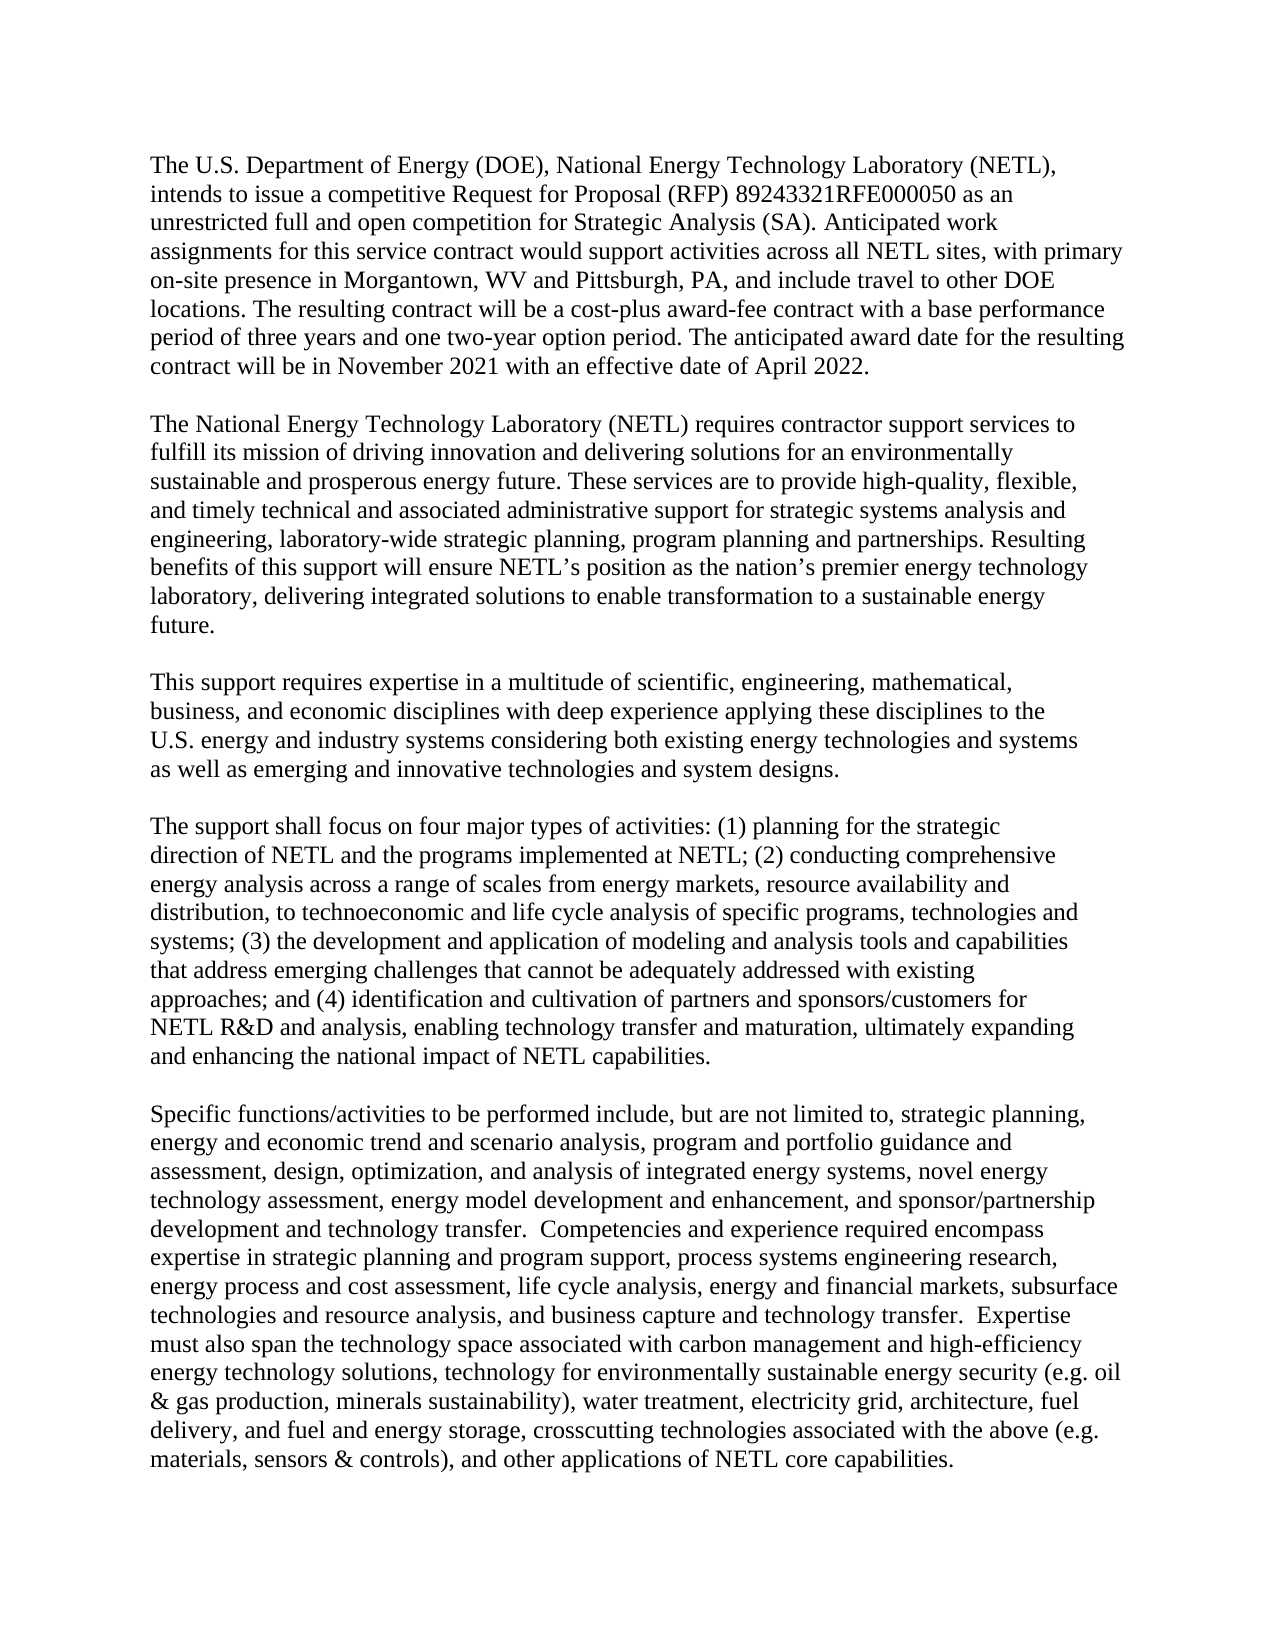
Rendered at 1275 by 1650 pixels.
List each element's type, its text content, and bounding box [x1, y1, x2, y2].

text This support requires expertise in a multitude of scientific, engineering, mathematical, business, and economic disciplines with deep experience applying these disciplines to the U.S. energy and industry systems considering both existing energy technologies and systems as well as emerging and innovative technologies and system designs. [150, 667, 1090, 782]
text The National Energy Technology Laboratory (NETL) requires contractor support services to fulfill its mission of driving innovation and delivering solutions for an environmentally sustainable and prosperous energy future. These services are to provide high-quality, flexible, and timely technical and associated administrative support for strategic systems analysis and engineering, laboratory-wide strategic planning, program planning and partnerships. Resulting benefits of this support will ensure NETL’s position as the nation’s premier energy technology laboratory, delivering integrated solutions to enable transformation to a sustainable energy future. [150, 409, 1090, 639]
text The U.S. Department of Energy (DOE), National Energy Technology Laboratory (NETL), [150, 150, 1125, 179]
text The support shall focus on four major types of activities: (1) planning for the strategic direction of NETL and the programs implemented at NETL; (2) conducting comprehensive energy analysis across a range of scales from energy markets, resource availability and distribution, to technoeconomic and life cycle analysis of specific programs, technologies and systems; (3) the development and application of modeling and analysis tools and capabilities that address emerging challenges that cannot be adequately addressed with existing approaches; and (4) identification and cultivation of partners and sponsors/customers for NETL R&D and analysis, enabling technology transfer and maturation, ultimately expanding and enhancing the national impact of NETL capabilities. [150, 811, 1090, 1070]
text Specific functions/activities to be performed include, but are not limited to, strategic planning, energy and economic trend and scenario analysis, program and portfolio guidance and assessment, design, optimization, and analysis of integrated energy systems, novel energy technology assessment, energy model development and enhancement, and sponsor/partnership development and technology transfer. Competencies and experience required encompass expertise in strategic planning and program support, process systems engineering research, energy process and cost assessment, life cycle analysis, energy and financial markets, subsurface technologies and resource analysis, and business capture and technology transfer. Expertise must also span the technology space associated with carbon management and high-efficiency energy technology solutions, technology for environmentally sustainable energy security (e.g. oil & gas production, minerals sustainability), water treatment, electricity grid, architecture, fuel delivery, and fuel and energy storage, crosscutting technologies associated with the above (e.g. materials, sensors & controls), and other applications of NETL core capabilities. [150, 1099, 1125, 1472]
text intends to issue a competitive Request for Proposal (RFP) 89243321RFE000050 as an unrestricted full and open competition for Strategic Analysis (SA). Anticipated work assignments for this service contract would support activities across all NETL sites, with primary on-site presence in Morgantown, WV and Pittsburgh, PA, and include travel to other DOE locations. The resulting contract will be a cost-plus award-fee contract with a base performance period of three years and one two-year option period. The anticipated award date for the resulting contract will be in November 2021 with an effective date of April 2022. [150, 179, 1125, 380]
